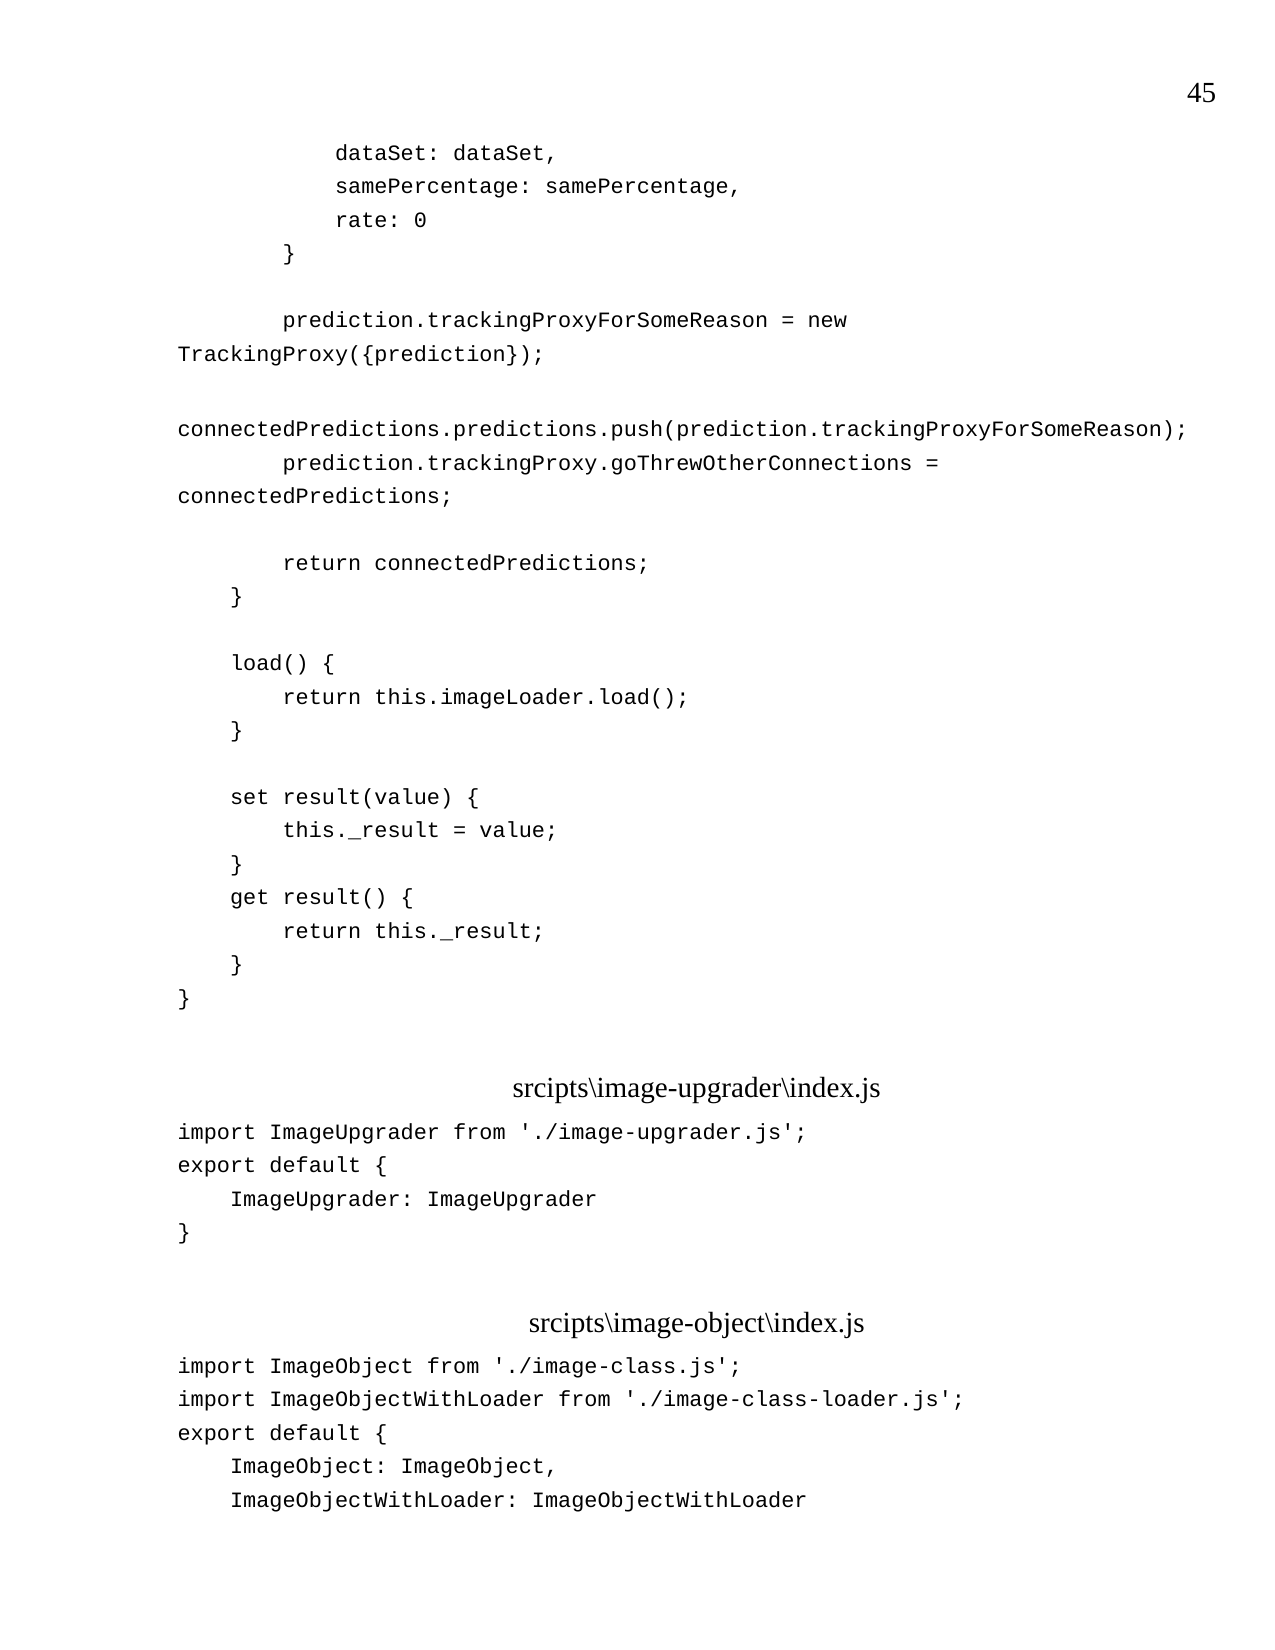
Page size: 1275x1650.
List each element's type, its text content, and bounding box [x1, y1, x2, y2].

text ImageUpgrader: ImageUpgrader [177, 1188, 1216, 1212]
text } [177, 987, 1216, 1012]
text } [177, 953, 1216, 978]
text srcipts\image-object\index.js [177, 1305, 1216, 1338]
text get result() { [177, 886, 1216, 911]
text } [177, 1221, 1216, 1246]
text export default { [177, 1154, 1216, 1179]
text prediction.trackingProxy.goThrewOtherConnections = connectedPredictions; [177, 452, 1216, 510]
text srcipts\image-upgrader\index.js [177, 1071, 1216, 1104]
text return this.imageLoader.load(); [177, 686, 1216, 711]
text import ImageObjectWithLoader from './image-class-loader.js'; [177, 1389, 1216, 1413]
text set result(value) { [177, 786, 1216, 811]
text this._result = value; [177, 819, 1216, 844]
text } [177, 853, 1216, 878]
text rate: 0 [177, 209, 1216, 234]
text } [177, 719, 1216, 744]
text import ImageObject from './image-class.js'; [177, 1355, 1216, 1380]
text dataSet: dataSet, [177, 142, 1216, 167]
text ImageObject: ImageObject, [177, 1456, 1216, 1480]
text export default { [177, 1422, 1216, 1447]
text return connectedPredictions; [177, 552, 1216, 577]
text load() { [177, 652, 1216, 677]
text prediction.trackingProxyForSomeReason = new TrackingProxy({prediction}); [177, 309, 1216, 367]
text } [177, 242, 1216, 267]
text return this._result; [177, 920, 1216, 945]
text samePercentage: samePercentage, [177, 176, 1216, 200]
text import ImageUpgrader from './image-upgrader.js'; [177, 1121, 1216, 1146]
text ImageObjectWithLoader: ImageObjectWithLoader [177, 1489, 1216, 1514]
text connectedPredictions.predictions.push(prediction.trackingProxyForSomeReason); [177, 376, 1216, 443]
text } [177, 586, 1216, 610]
